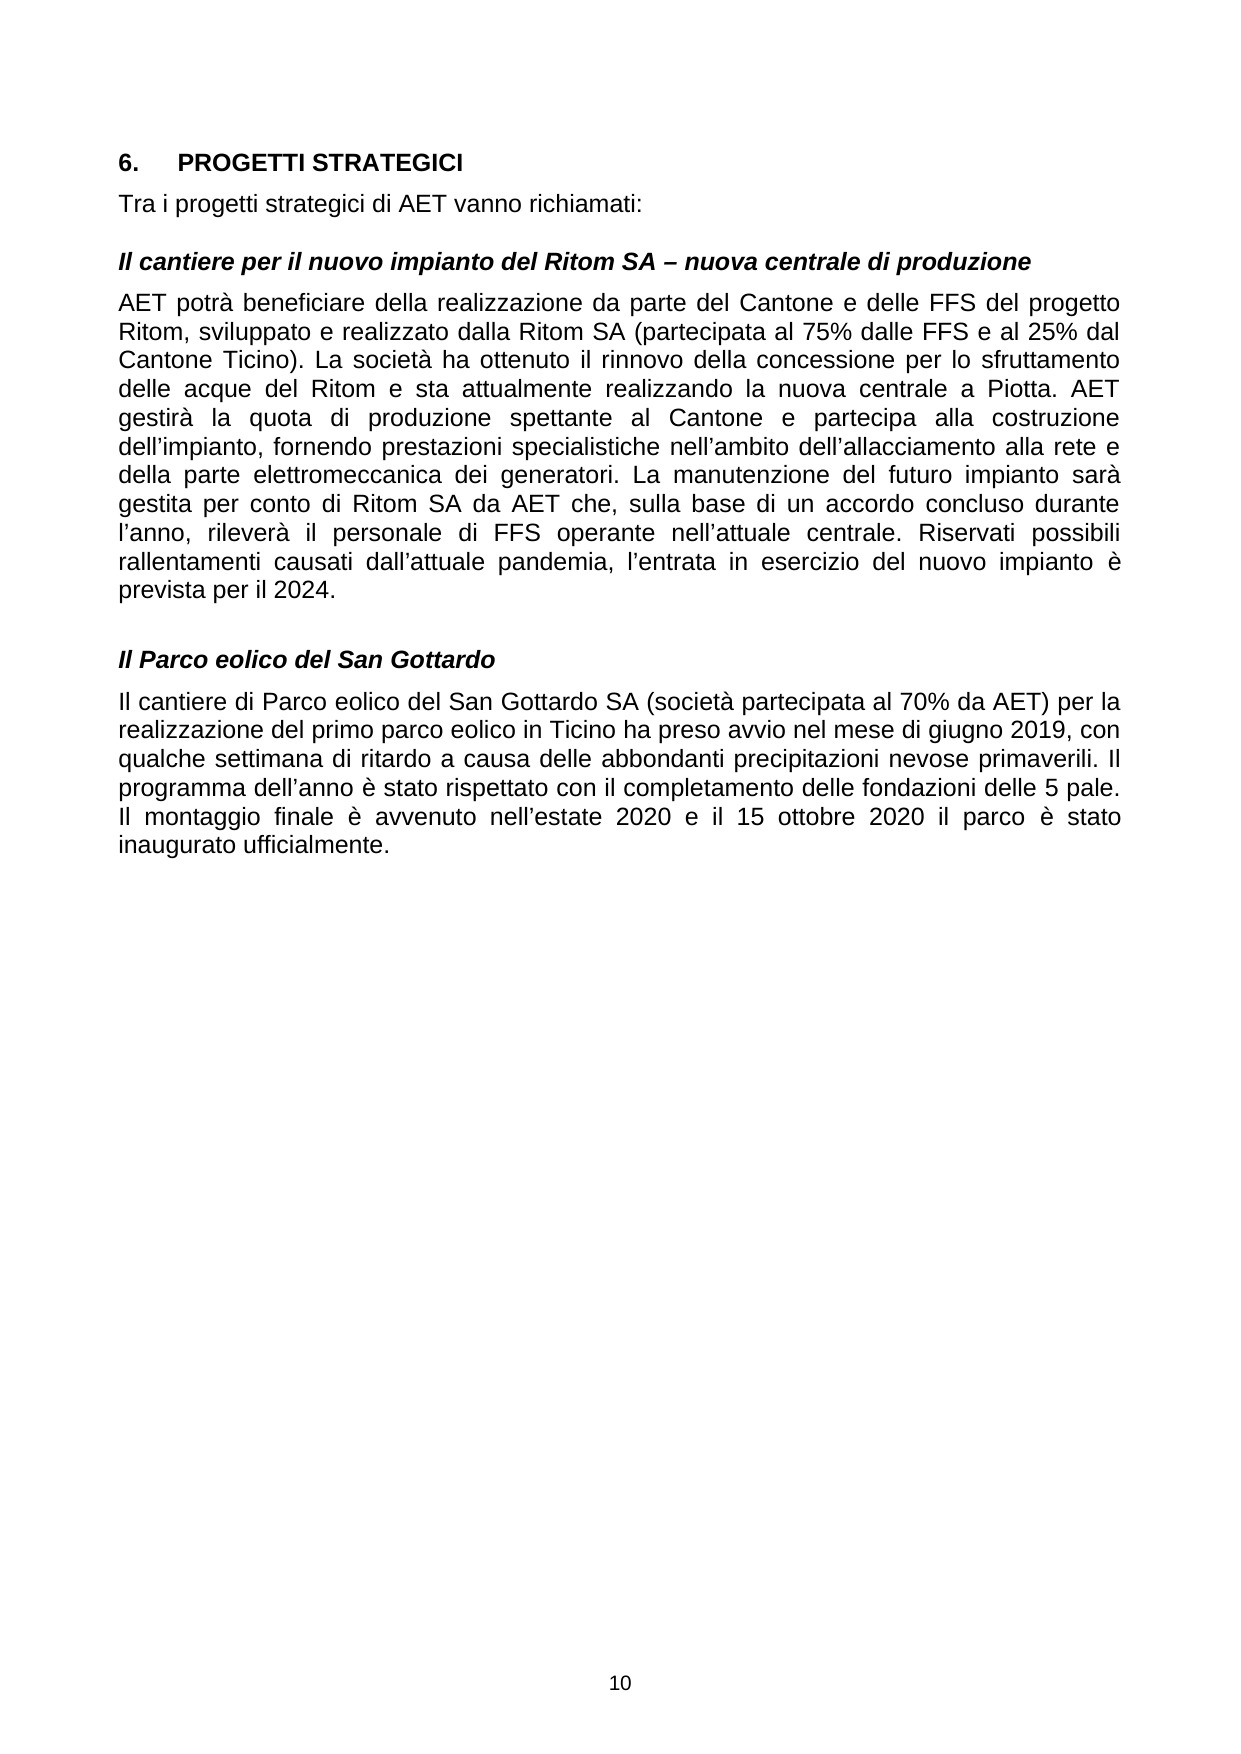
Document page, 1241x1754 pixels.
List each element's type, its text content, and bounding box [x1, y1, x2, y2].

text Il cantiere di Parco eolico del San Gottardo SA (società partecipata al 70% da AET) per la realizzazione del primo parco eolico in Ticino ha preso avvio nel mese di giugno 2019, con qualche settimana di ritardo a causa delle abbondanti precipitazioni nevose primaverili. Il programma dell’anno è stato rispettato con il completamento delle fondazioni delle 5 pale. Il montaggio finale è avvenuto nell’estate 2020 e il 15 ottobre 2020 il parco è stato inaugurato ufficialmente. [118, 686, 1122, 859]
subtitle Il cantiere per il nuovo impianto del Ritom SA – nuova centrale di produzione [118, 246, 1122, 275]
subtitle Il Parco eolico del San Gottardo [118, 645, 1122, 674]
text AET potrà beneficiare della realizzazione da parte del Cantone e delle FFS del progetto Ritom, sviluppato e realizzato dalla Ritom SA (partecipata al 75% dalle FFS e al 25% dal Cantone Ticino). La società ha ottenuto il rinnovo della concessione per lo sfruttamento delle acque del Ritom e sta attualmente realizzando la nuova centrale a Piotta. AET gestirà la quota di produzione spettante al Cantone e partecipa alla costruzione dell’impianto, fornendo prestazioni specialistiche nell’ambito dell’allacciamento alla rete e della parte elettromeccanica dei generatori. La manutenzione del futuro impianto sarà gestita per conto di Ritom SA da AET che, sulla base di un accordo concluso durante l’anno, rileverà il personale di FFS operante nell’attuale centrale. Riservati possibili rallentamenti causati dall’attuale pandemia, l’entrata in esercizio del nuovo impianto è prevista per il 2024. [118, 288, 1122, 604]
text Tra i progetti strategici di AET vanno richiamati: [118, 189, 1122, 218]
subtitle PROGETTI STRATEGICI [118, 148, 1122, 176]
